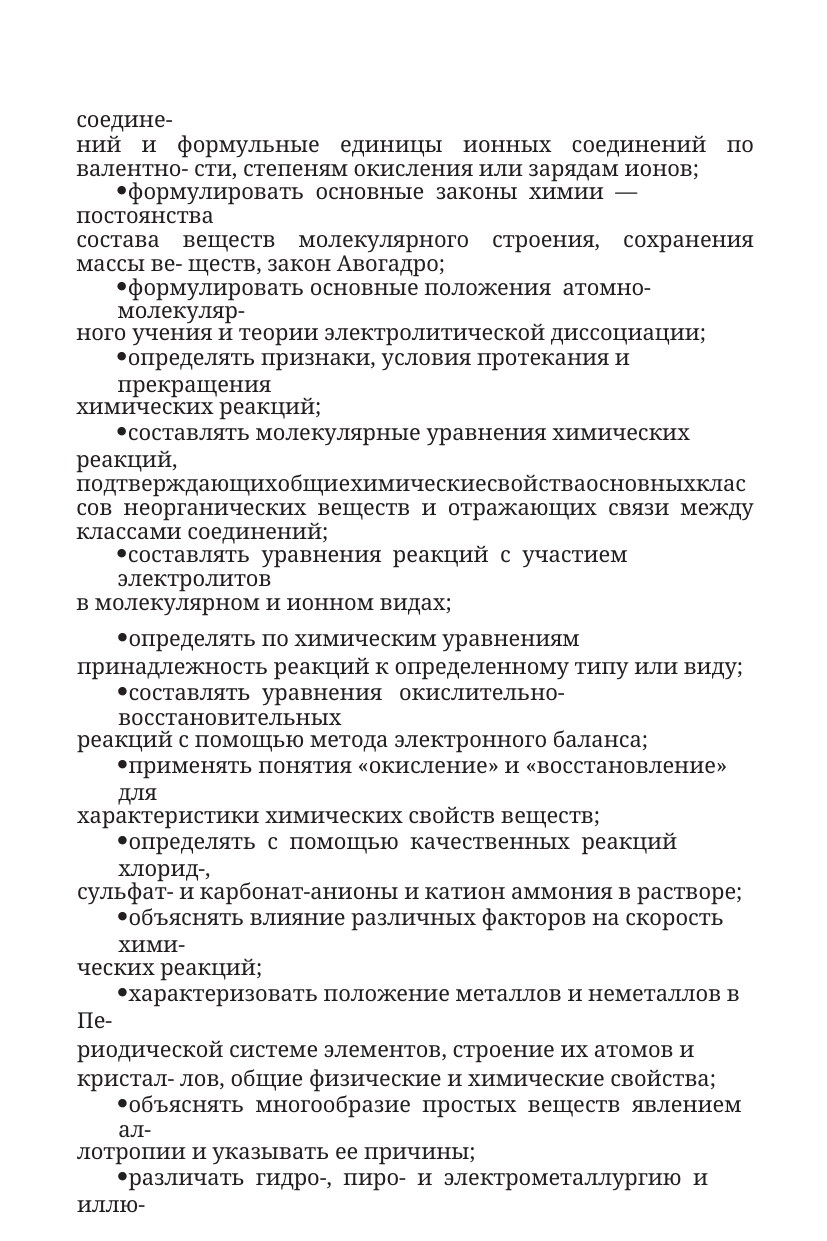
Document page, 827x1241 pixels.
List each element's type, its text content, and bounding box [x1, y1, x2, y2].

text различать гидро-, пиро- и электрометаллургию и иллю- [77, 1164, 766, 1218]
text объяснять влияние различных факторов на скорость хими- [118, 904, 766, 958]
text состава веществ молекулярного строения, сохранения массы ве- ществ, закон Авогадро; [76, 228, 754, 276]
text реакций с помощью метода электронного баланса; [77, 730, 766, 752]
text подтверждающихобщиехимическиесвойстваосновныхклассов неорганических веществ и отражающих связи между классами соединений; [76, 473, 754, 544]
text составлять уравнения окислительно-восстановительных [118, 681, 766, 730]
text химических реакций; [76, 398, 766, 419]
text определять по химическим уравнениям принадлежность реакций к определенному типу или виду; [77, 624, 766, 681]
text сульфат- и карбонат-анионы и катион аммония в растворе; [135, 882, 766, 904]
text ний и формульные единицы ионных соединений по валентно- сти, степеням окисления или зарядам ионов; [76, 133, 754, 181]
text определять признаки, условия протекания и прекращения [117, 344, 766, 398]
text составлять уравнения реакций с участием электролитов [117, 544, 766, 591]
text формулировать основные положения атомно-молекуляр- [117, 276, 766, 323]
text применять понятия «окисление» и «восстановление» для [118, 752, 766, 806]
text ного учения и теории электролитической диссоциации; [76, 323, 766, 344]
text характеристики химических свойств веществ; [77, 806, 766, 828]
text в молекулярном и ионном видах; [76, 591, 766, 615]
text формулировать основные законы химии — постоянства [76, 181, 766, 228]
text составлять молекулярные уравнения химических реакций, [76, 419, 766, 472]
text характеризовать положение металлов и неметаллов в Пе- [77, 980, 766, 1034]
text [76, 106, 766, 133]
text объяснять многообразие простых веществ явлением ал- [118, 1093, 766, 1142]
text лотропии и указывать ее причины; [77, 1142, 766, 1164]
text определять с помощью качественных реакций хлорид-, [118, 828, 766, 882]
text риодической системе элементов, строение их атомов и кристал- лов, общие физические и химические свойства; [77, 1034, 766, 1093]
text ческих реакций; [77, 958, 766, 980]
